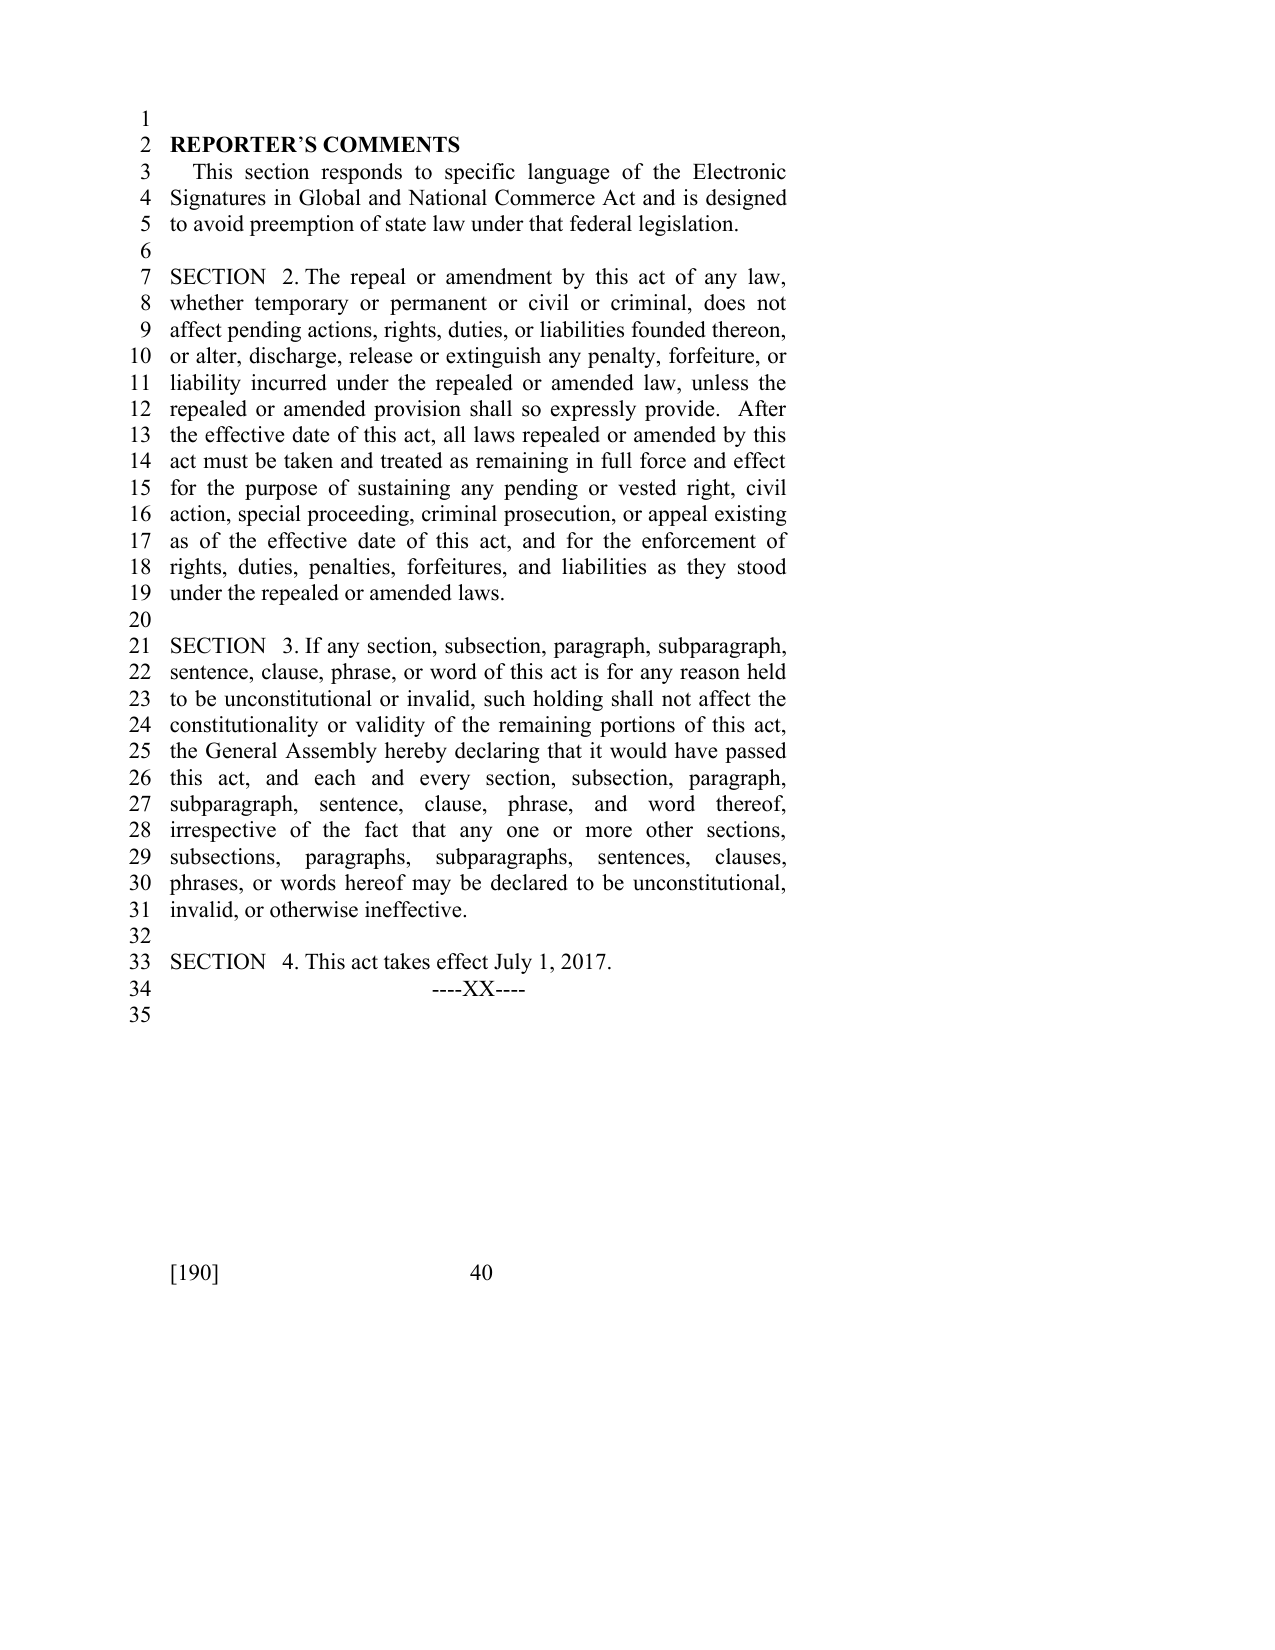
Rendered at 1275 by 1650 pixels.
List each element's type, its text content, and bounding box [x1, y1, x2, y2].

text SECTION 4. This act takes effect July 1, 2017. [169, 948, 787, 975]
text ----XX---- [169, 975, 787, 1001]
text SECTION 2. The repeal or amendment by this act of any law, whether temporary or permanent or civil or criminal, does not affect pending actions, rights, duties, or liabilities founded thereon, or alter, discharge, release or extinguish any penalty, forfeiture, or liability incurred under the repealed or amended law, unless the repealed or amended provision shall so expressly provide. After the effective date of this act, all laws repealed or amended by this act must be taken and treated as remaining in full force and effect for the purpose of sustaining any pending or vested right, civil action, special proceeding, criminal prosecution, or appeal existing as of the effective date of this act, and for the enforcement of rights, duties, penalties, forfeitures, and liabilities as they stood under the repealed or amended laws. [169, 263, 787, 606]
text SECTION 3. If any section, subsection, paragraph, subparagraph, sentence, clause, phrase, or word of this act is for any reason held to be unconstitutional or invalid, such holding shall not affect the constitutionality or validity of the remaining portions of this act, the General Assembly hereby declaring that it would have passed this act, and each and every section, subsection, paragraph, subparagraph, sentence, clause, phrase, and word thereof, irrespective of the fact that any one or more other sections, subsections, paragraphs, subparagraphs, sentences, clauses, phrases, or words hereof may be declared to be unconstitutional, invalid, or otherwise ineffective. [169, 632, 787, 922]
text REPORTER’S COMMENTS [169, 131, 787, 158]
text This section responds to specific language of the Electronic Signatures in Global and National Commerce Act and is designed to avoid preemption of state law under that federal legislation. [169, 158, 787, 237]
